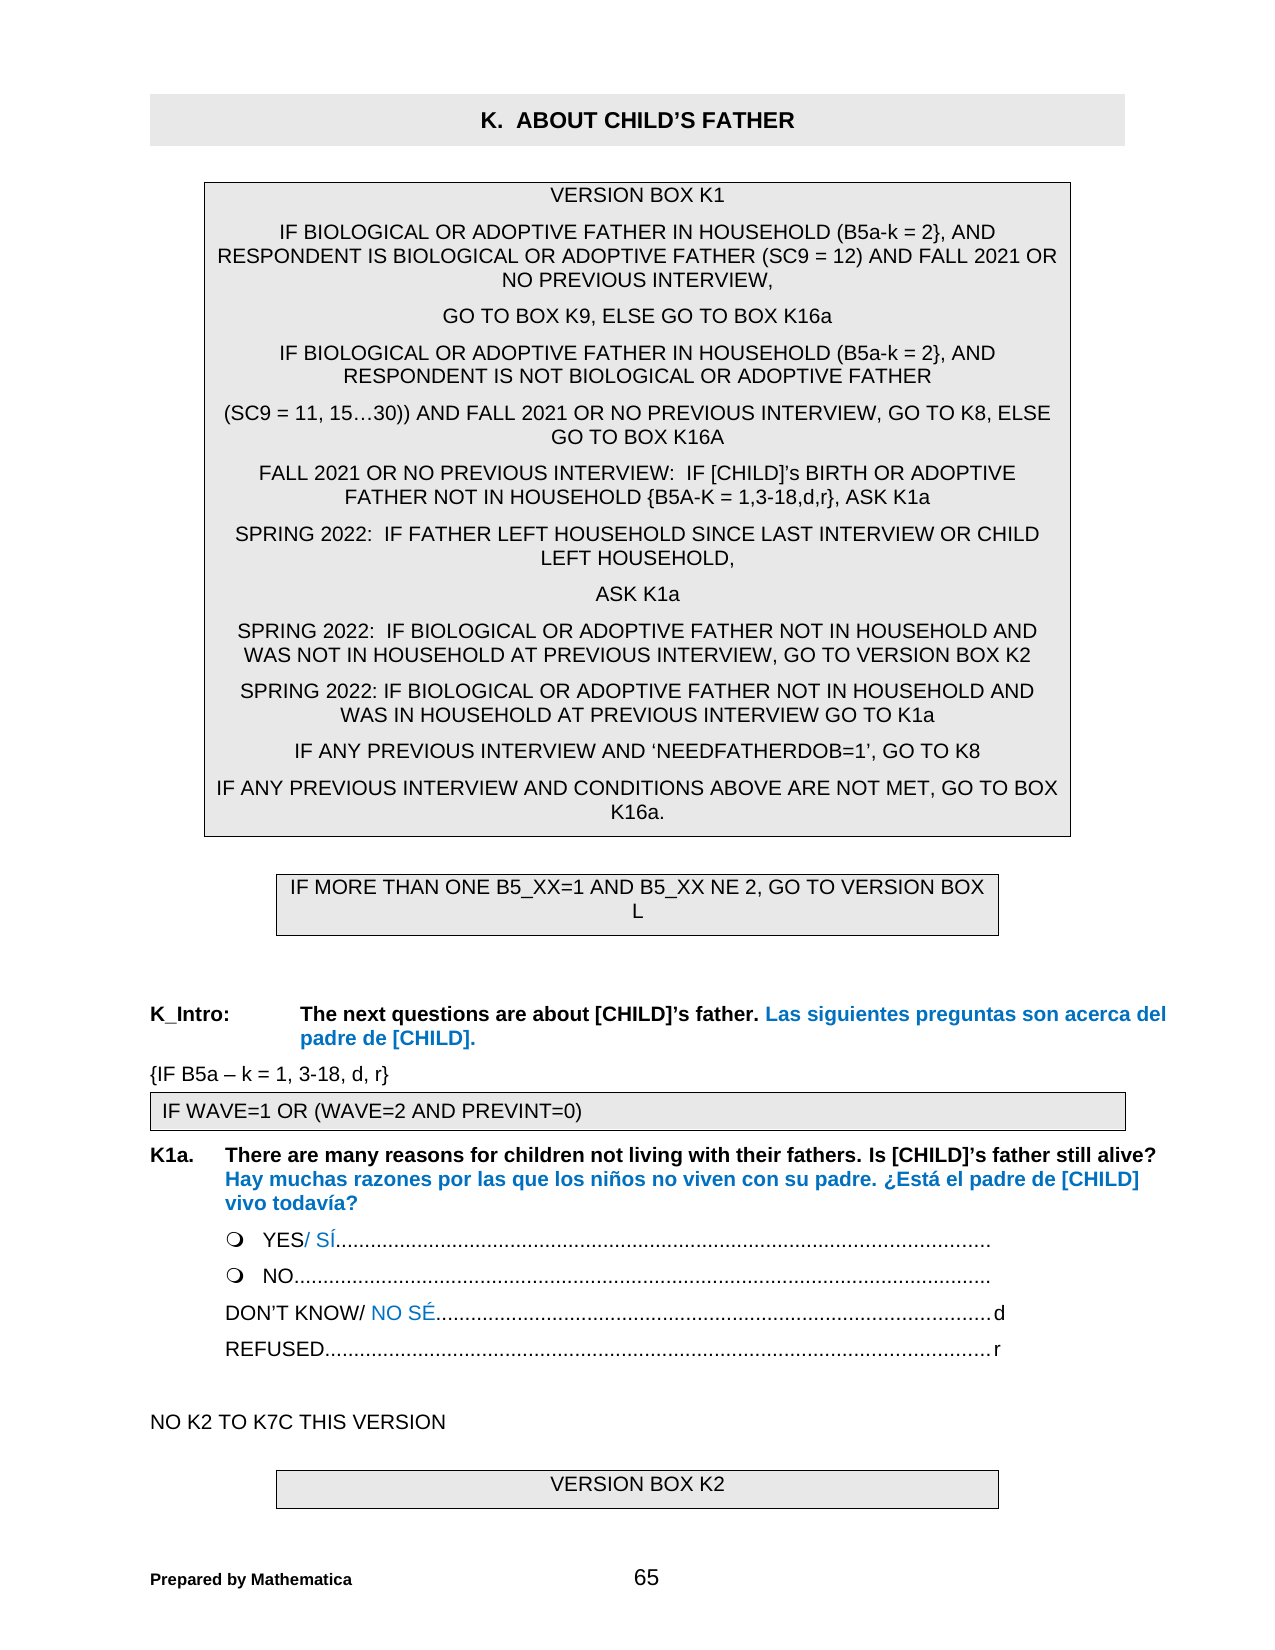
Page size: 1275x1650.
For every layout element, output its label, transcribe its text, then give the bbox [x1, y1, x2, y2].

text YES/ SÍ 1 GO TO K8 [225, 1227, 956, 1251]
text REFUSED r [225, 1337, 1181, 1361]
text K_Intro: The next questions are about [CHILD]’s father. Las siguientes preguntas son acerca del padre de [CHILD]. [150, 1001, 1181, 1049]
table_header VERSION BOX K1 IF BIOLOGICAL OR ADOPTIVE FATHER IN HOUSEHOLD (B5a-k = 2}, AND RESPONDENT IS BIOLOGICAL OR ADOPTIVE FATHER (SC9 = 12) AND FALL 2021 OR NO PREVIOUS INTERVIEW, GO TO BOX K9, ELSE GO TO BOX K16a IF BIOLOGICAL OR ADOPTIVE FATHER IN HOUSEHOLD (B5a-k = 2}, AND RESPONDENT IS NOT BIOLOGICAL OR ADOPTIVE FATHER (SC9 = 11, 15…30)) AND FALL 2021 OR NO PREVIOUS INTERVIEW, GO TO K8, ELSE GO TO BOX K16A FALL 2021 OR NO PREVIOUS INTERVIEW: IF [CHILD]’s BIRTH OR ADOPTIVE FATHER NOT IN HOUSEHOLD {B5A-K = 1,3-18,d,r}, ASK K1a SPRING 2022: IF FATHER LEFT HOUSEHOLD SINCE LAST INTERVIEW OR CHILD LEFT HOUSEHOLD, ASK K1a SPRING 2022: IF BIOLOGICAL OR ADOPTIVE FATHER NOT IN HOUSEHOLD AND WAS NOT IN HOUSEHOLD AT PREVIOUS INTERVIEW, GO TO VERSION BOX K2 SPRING 2022: IF BIOLOGICAL OR ADOPTIVE FATHER NOT IN HOUSEHOLD AND WAS IN HOUSEHOLD AT PREVIOUS INTERVIEW GO TO K1a IF ANY PREVIOUS INTERVIEW AND ‘NEEDFATHERDOB=1’, GO TO K8 IF ANY PREVIOUS INTERVIEW AND CONDITIONS ABOVE ARE NOT MET, GO TO BOX K16a. [205, 183, 1070, 836]
text NO 0 GO TO K1b [225, 1264, 956, 1288]
table_header K. ABOUT CHILD’S FATHER [150, 94, 1125, 146]
table_header IF WAVE=1 OR (WAVE=2 AND PREVINT=0) [151, 1093, 1125, 1129]
table_header IF MORE THAN ONE B5_XX=1 AND B5_XX NE 2, GO TO VERSION BOX L [277, 875, 998, 935]
text NO K2 TO K7C THIS VERSION [150, 1410, 1181, 1434]
text K1a. There are many reasons for children not living with their fathers. Is [CHILD]’s father still alive? Hay muchas razones por las que los niños no viven con su padre. ¿Está el padre de [CHILD] vivo todavía? [150, 1143, 1181, 1215]
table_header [277, 1471, 998, 1508]
text {IF B5a – k = 1, 3-18, d, r} [150, 1062, 1125, 1086]
text DON’T KNOW/ NO SÉ d [225, 1301, 1181, 1324]
